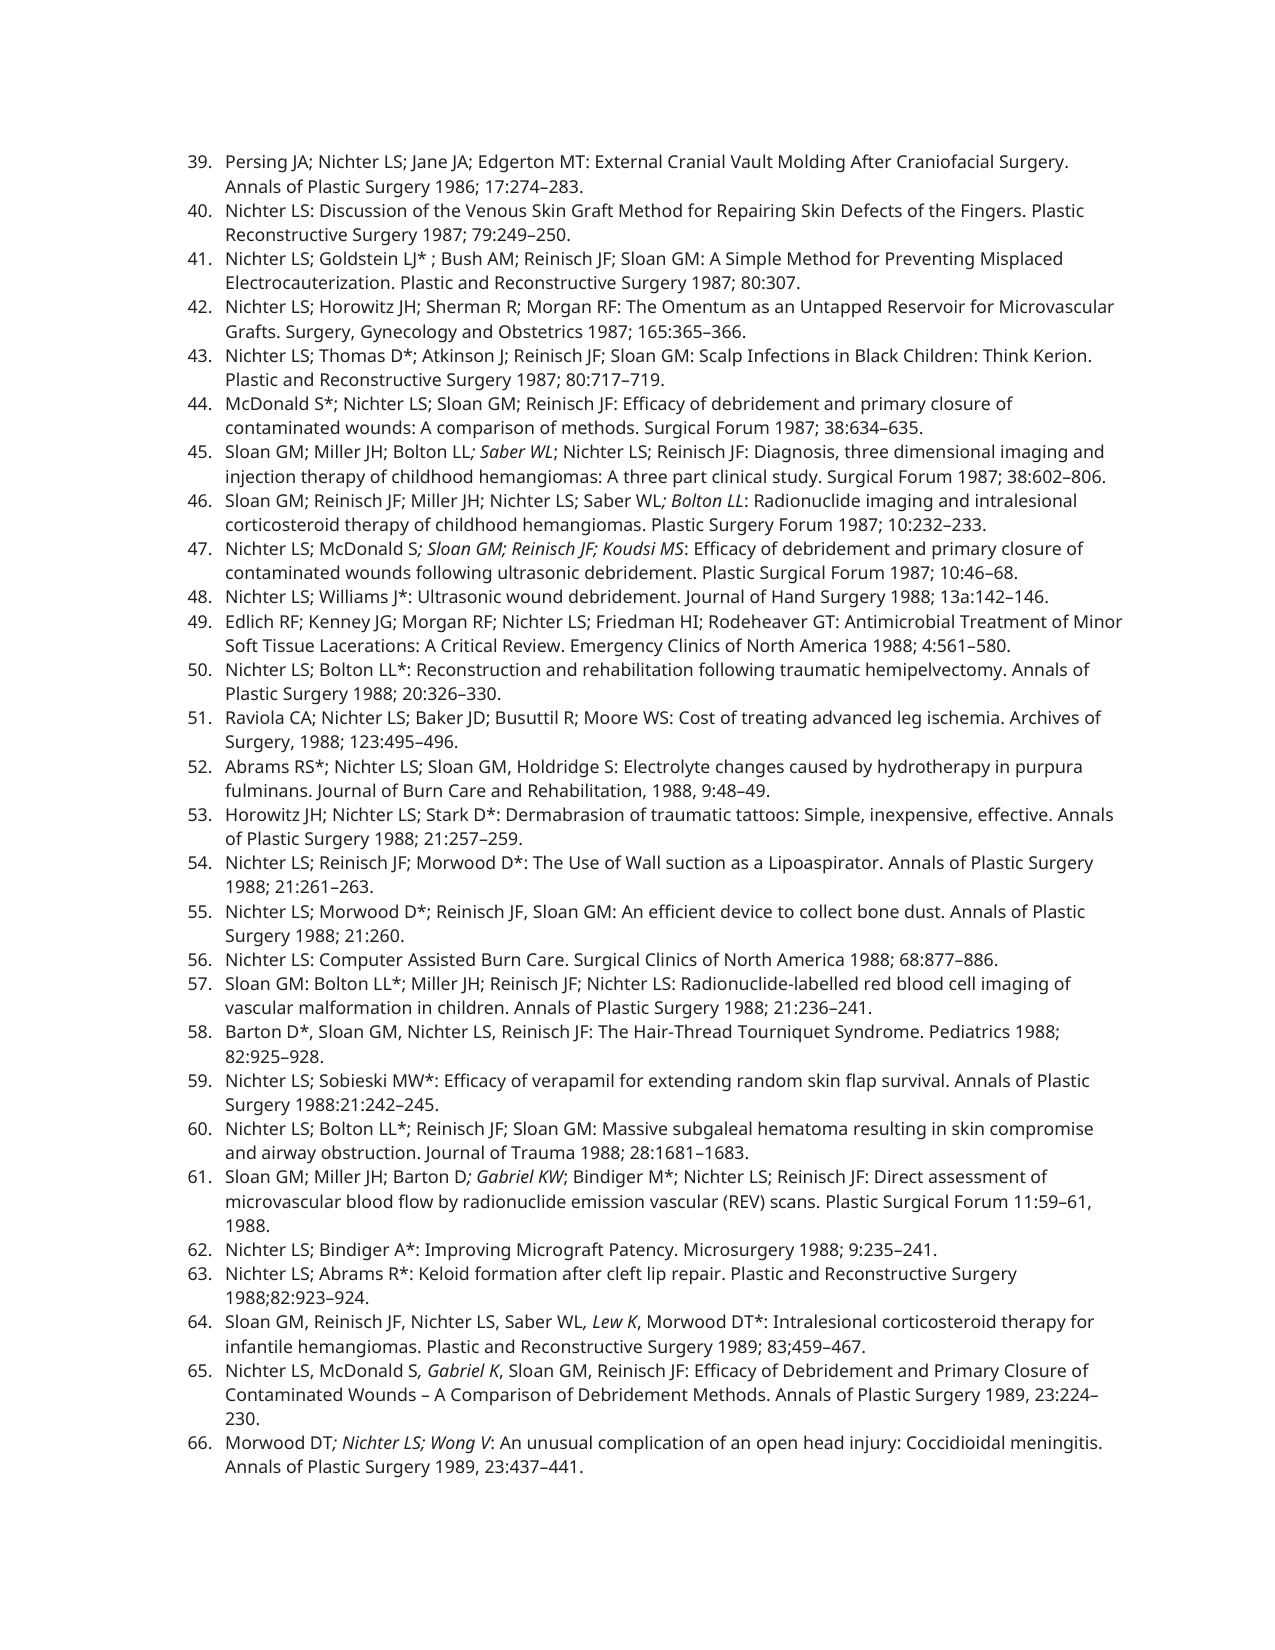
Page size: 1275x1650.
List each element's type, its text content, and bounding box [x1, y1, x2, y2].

list Edlich RF; Kenney JG; Morgan RF; Nichter LS; Friedman HI; Rodeheaver GT: Antimicrobial Treatment of Minor Soft Tissue Lacerations: A Critical Review. Emergency Clinics of North America 1988; 4:561–580. [187, 609, 1125, 657]
list Nichter LS: Computer Assisted Burn Care. Surgical Clinics of North America 1988; 68:877–886. [187, 947, 1125, 972]
list Nichter LS; Williams J*: Ultrasonic wound debridement. Journal of Hand Surgery 1988; 13a:142–146. [187, 585, 1125, 609]
list Sloan GM; Reinisch JF; Miller JH; Nichter LS; Saber WL; Bolton LL: Radionuclide imaging and intralesional corticosteroid therapy of childhood hemangiomas. Plastic Surgery Forum 1987; 10:232–233. [187, 488, 1125, 537]
list Nichter LS; Horowitz JH; Sherman R; Morgan RF: The Omentum as an Untapped Reservoir for Microvascular Grafts. Surgery, Gynecology and Obstetrics 1987; 165:365–366. [187, 295, 1125, 343]
list Barton D*, Sloan GM, Nichter LS, Reinisch JF: The Hair-Thread Tourniquet Syndrome. Pediatrics 1988; 82:925–928. [187, 1020, 1125, 1068]
list Horowitz JH; Nichter LS; Stark D*: Dermabrasion of traumatic tattoos: Simple, inexpensive, effective. Annals of Plastic Surgery 1988; 21:257–259. [187, 802, 1125, 851]
list Nichter LS; Bolton LL*; Reinisch JF; Sloan GM: Massive subgaleal hematoma resulting in skin compromise and airway obstruction. Journal of Trauma 1988; 28:1681–1683. [187, 1117, 1125, 1165]
list Nichter LS; Sobieski MW*: Efficacy of verapamil for extending random skin flap survival. Annals of Plastic Surgery 1988:21:242–245. [187, 1068, 1125, 1117]
list Sloan GM; Miller JH; Bolton LL; Saber WL; Nichter LS; Reinisch JF: Diagnosis, three dimensional imaging and injection therapy of childhood hemangiomas: A three part clinical study. Surgical Forum 1987; 38:602–806. [187, 440, 1125, 488]
list Nichter LS; McDonald S; Sloan GM; Reinisch JF; Koudsi MS: Efficacy of debridement and primary closure of contaminated wounds following ultrasonic debridement. Plastic Surgical Forum 1987; 10:46–68. [187, 537, 1125, 585]
list Sloan GM; Miller JH; Barton D; Gabriel KW; Bindiger M*; Nichter LS; Reinisch JF: Direct assessment of microvascular blood flow by radionuclide emission vascular (REV) scans. Plastic Surgical Forum 11:59–61, 1988. [187, 1165, 1125, 1237]
list Nichter LS; Goldstein LJ* ; Bush AM; Reinisch JF; Sloan GM: A Simple Method for Preventing Misplaced Electrocauterization. Plastic and Reconstructive Surgery 1987; 80:307. [187, 247, 1125, 295]
list Nichter LS; Bolton LL*: Reconstruction and rehabilitation following traumatic hemipelvectomy. Annals of Plastic Surgery 1988; 20:326–330. [187, 657, 1125, 706]
list Persing JA; Nichter LS; Jane JA; Edgerton MT: External Cranial Vault Molding After Craniofacial Surgery. Annals of Plastic Surgery 1986; 17:274–283. [187, 150, 1125, 198]
list Nichter LS; Reinisch JF; Morwood D*: The Use of Wall suction as a Lipoaspirator. Annals of Plastic Surgery 1988; 21:261–263. [187, 851, 1125, 899]
list Morwood DT; Nichter LS; Wong V: An unusual complication of an open head injury: Coccidioidal meningitis. Annals of Plastic Surgery 1989, 23:437–441. [187, 1431, 1125, 1479]
list Nichter LS; Bindiger A*: Improving Micrograft Patency. Microsurgery 1988; 9:235–241. [187, 1237, 1125, 1262]
list Nichter LS; Abrams R*: Keloid formation after cleft lip repair. Plastic and Reconstructive Surgery 1988;82:923–924. [187, 1262, 1125, 1310]
list Raviola CA; Nichter LS; Baker JD; Busuttil R; Moore WS: Cost of treating advanced leg ischemia. Archives of Surgery, 1988; 123:495–496. [187, 706, 1125, 754]
list McDonald S*; Nichter LS; Sloan GM; Reinisch JF: Efficacy of debridement and primary closure of contaminated wounds: A comparison of methods. Surgical Forum 1987; 38:634–635. [187, 392, 1125, 440]
list Sloan GM, Reinisch JF, Nichter LS, Saber WL, Lew K, Morwood DT*: Intralesional corticosteroid therapy for infantile hemangiomas. Plastic and Reconstructive Surgery 1989; 83;459–467. [187, 1310, 1125, 1358]
list Sloan GM: Bolton LL*; Miller JH; Reinisch JF; Nichter LS: Radionuclide-labelled red blood cell imaging of vascular malformation in children. Annals of Plastic Surgery 1988; 21:236–241. [187, 972, 1125, 1020]
list Nichter LS, McDonald S, Gabriel K, Sloan GM, Reinisch JF: Efficacy of Debridement and Primary Closure of Contaminated Wounds – A Comparison of Debridement Methods. Annals of Plastic Surgery 1989, 23:224–230. [187, 1358, 1125, 1431]
list Abrams RS*; Nichter LS; Sloan GM, Holdridge S: Electrolyte changes caused by hydrotherapy in purpura fulminans. Journal of Burn Care and Rehabilitation, 1988, 9:48–49. [187, 754, 1125, 802]
list Nichter LS; Thomas D*; Atkinson J; Reinisch JF; Sloan GM: Scalp Infections in Black Children: Think Kerion. Plastic and Reconstructive Surgery 1987; 80:717–719. [187, 343, 1125, 392]
list Nichter LS; Morwood D*; Reinisch JF, Sloan GM: An efficient device to collect bone dust. Annals of Plastic Surgery 1988; 21:260. [187, 899, 1125, 947]
list Nichter LS: Discussion of the Venous Skin Graft Method for Repairing Skin Defects of the Fingers. Plastic Reconstructive Surgery 1987; 79:249–250. [187, 198, 1125, 247]
